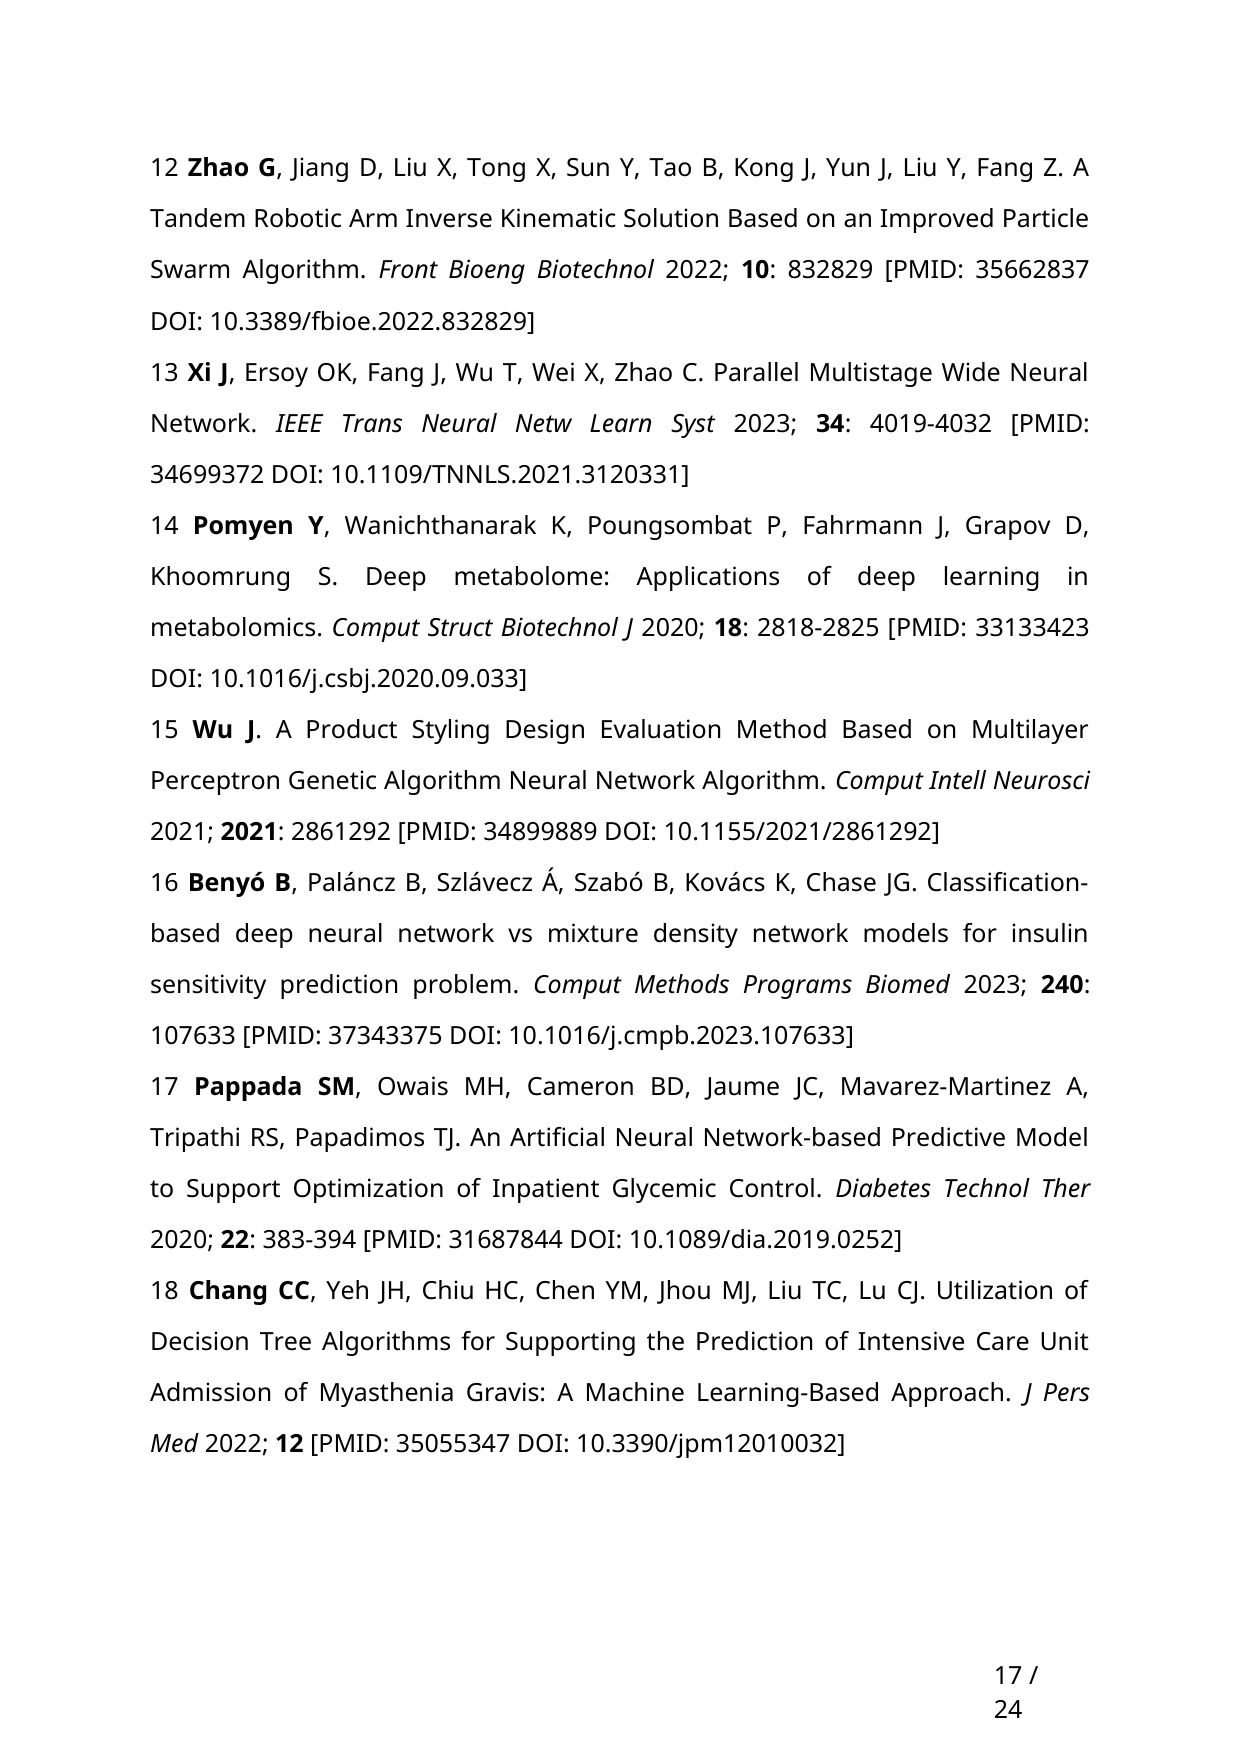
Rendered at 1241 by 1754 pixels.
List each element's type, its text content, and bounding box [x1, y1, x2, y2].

text 17 Pappada SM, Owais MH, Cameron BD, Jaume JC, Mavarez-Martinez A, Tripathi RS, Papadimos TJ. An Artificial Neural Network-based Predictive Model to Support Optimization of Inpatient Glycemic Control. Diabetes Technol Ther 2020; 22: 383-394 [PMID: 31687844 DOI: 10.1089/dia.2019.0252] [150, 1069, 1090, 1256]
text 14 Pomyen Y, Wanichthanarak K, Poungsombat P, Fahrmann J, Grapov D, Khoomrung S. Deep metabolome: Applications of deep learning in metabolomics. Comput Struct Biotechnol J 2020; 18: 2818-2825 [PMID: 33133423 DOI: 10.1016/j.csbj.2020.09.033] [150, 507, 1090, 694]
text 15 Wu J. A Product Styling Design Evaluation Method Based on Multilayer Perceptron Genetic Algorithm Neural Network Algorithm. Comput Intell Neurosci 2021; 2021: 2861292 [PMID: 34899889 DOI: 10.1155/2021/2861292] [150, 711, 1090, 848]
text 13 Xi J, Ersoy OK, Fang J, Wu T, Wei X, Zhao C. Parallel Multistage Wide Neural Network. IEEE Trans Neural Netw Learn Syst 2023; 34: 4019-4032 [PMID: 34699372 DOI: 10.1109/TNNLS.2021.3120331] [150, 354, 1090, 490]
text 12 Zhao G, Jiang D, Liu X, Tong X, Sun Y, Tao B, Kong J, Yun J, Liu Y, Fang Z. A Tandem Robotic Arm Inverse Kinematic Solution Based on an Improved Particle Swarm Algorithm. Front Bioeng Biotechnol 2022; 10: 832829 [PMID: 35662837 DOI: 10.3389/fbioe.2022.832829] [150, 150, 1090, 337]
text 18 Chang CC, Yeh JH, Chiu HC, Chen YM, Jhou MJ, Liu TC, Lu CJ. Utilization of Decision Tree Algorithms for Supporting the Prediction of Intensive Care Unit Admission of Myasthenia Gravis: A Machine Learning-Based Approach. J Pers Med 2022; 12 [PMID: 35055347 DOI: 10.3390/jpm12010032] [150, 1273, 1090, 1460]
text 16 Benyó B, Paláncz B, Szlávecz Á, Szabó B, Kovács K, Chase JG. Classification-based deep neural network vs mixture density network models for insulin sensitivity prediction problem. Comput Methods Programs Biomed 2023; 240: 107633 [PMID: 37343375 DOI: 10.1016/j.cmpb.2023.107633] [150, 864, 1090, 1052]
